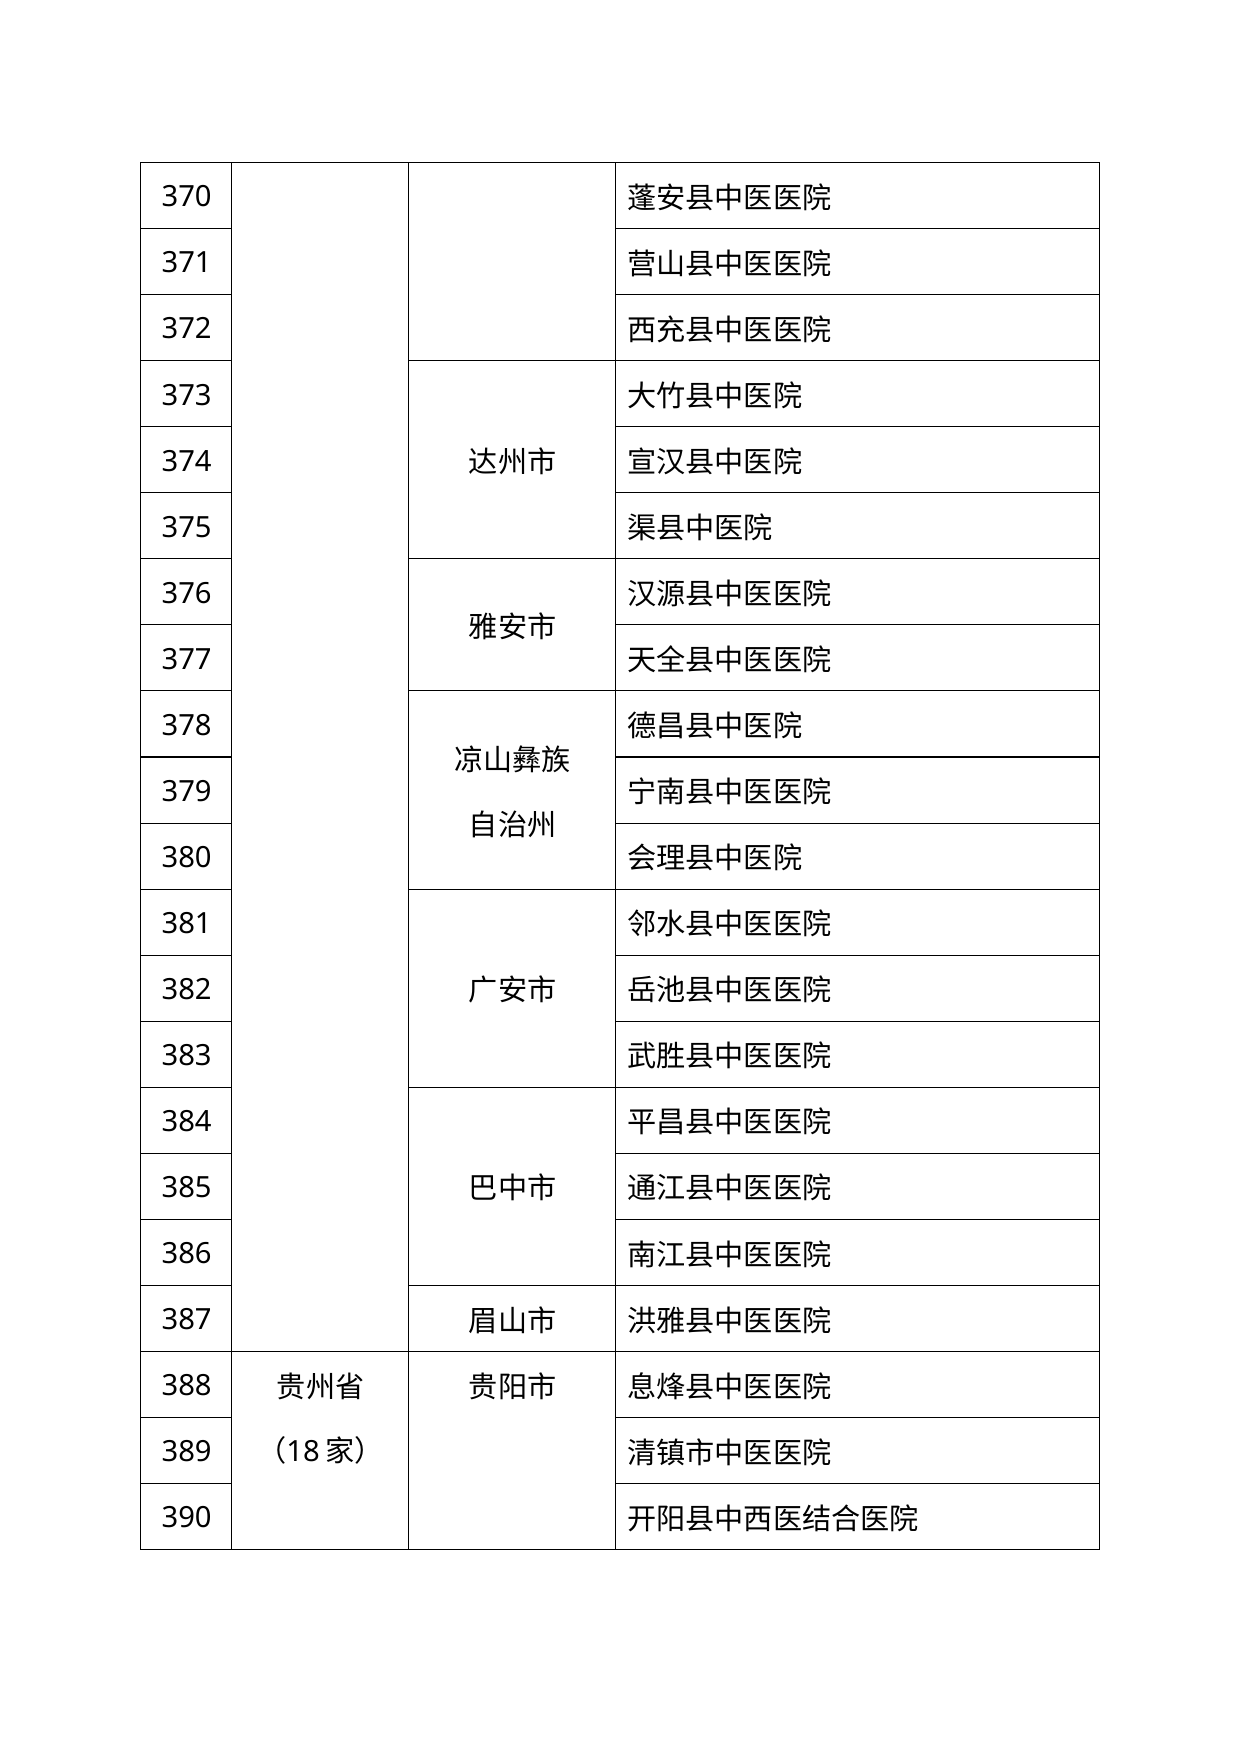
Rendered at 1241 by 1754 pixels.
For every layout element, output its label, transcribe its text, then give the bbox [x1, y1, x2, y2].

table_cell 雅安市 [409, 559, 615, 690]
table_cell 大竹县中医院 [616, 361, 1099, 426]
table_cell 375 [141, 493, 231, 558]
table_cell 达州市 [409, 361, 615, 558]
table_cell 宣汉县中医院 [616, 427, 1099, 492]
table_cell 373 [141, 361, 231, 426]
table_cell 370 [141, 163, 231, 228]
table_cell 广安市 [409, 890, 615, 1087]
table_cell 378 [141, 691, 231, 756]
table_cell 382 [141, 956, 231, 1021]
table_cell 洪雅县中医医院 [616, 1286, 1099, 1351]
table_cell 388 [141, 1352, 231, 1417]
table_cell 营山县中医医院 [616, 229, 1099, 294]
table_cell 390 [141, 1484, 231, 1549]
table_cell 377 [141, 625, 231, 690]
table_cell 蓬安县中医医院 [616, 163, 1099, 228]
table_cell 邻水县中医医院 [616, 890, 1099, 954]
table_cell 开阳县中西医结合医院 [616, 1484, 1099, 1549]
table_cell 巴中市 [409, 1088, 615, 1285]
table_cell 眉山市 [409, 1286, 615, 1351]
table_cell 379 [141, 758, 231, 822]
table_cell 渠县中医院 [616, 493, 1099, 558]
table_cell 贵州省 （18家） [232, 1352, 408, 1549]
table_cell 清镇市中医医院 [616, 1418, 1099, 1483]
table_cell 387 [141, 1286, 231, 1351]
table_cell 386 [141, 1220, 231, 1285]
table_cell 宁南县中医医院 [616, 758, 1099, 822]
table_cell 372 [141, 295, 231, 360]
table_cell 384 [141, 1088, 231, 1153]
table_cell 平昌县中医医院 [616, 1088, 1099, 1153]
table_cell 380 [141, 824, 231, 888]
table_cell 374 [141, 427, 231, 492]
table_cell 岳池县中医医院 [616, 956, 1099, 1021]
table_cell 天全县中医医院 [616, 625, 1099, 690]
table_cell 息烽县中医医院 [616, 1352, 1099, 1417]
table_cell 西充县中医医院 [616, 295, 1099, 360]
table_cell 389 [141, 1418, 231, 1483]
table_cell 381 [141, 890, 231, 954]
table_cell 汉源县中医医院 [616, 559, 1099, 624]
table_cell 383 [141, 1022, 231, 1087]
table_cell 凉山彝族 自治州 [409, 691, 615, 888]
table_cell 贵阳市 [409, 1352, 615, 1549]
table_cell 376 [141, 559, 231, 624]
table_cell 通江县中医医院 [616, 1154, 1099, 1219]
table_cell 德昌县中医院 [616, 691, 1099, 756]
table_cell 371 [141, 229, 231, 294]
table_cell 武胜县中医医院 [616, 1022, 1099, 1087]
table_cell 会理县中医院 [616, 824, 1099, 888]
table_cell 南江县中医医院 [616, 1220, 1099, 1285]
table_cell 385 [141, 1154, 231, 1219]
